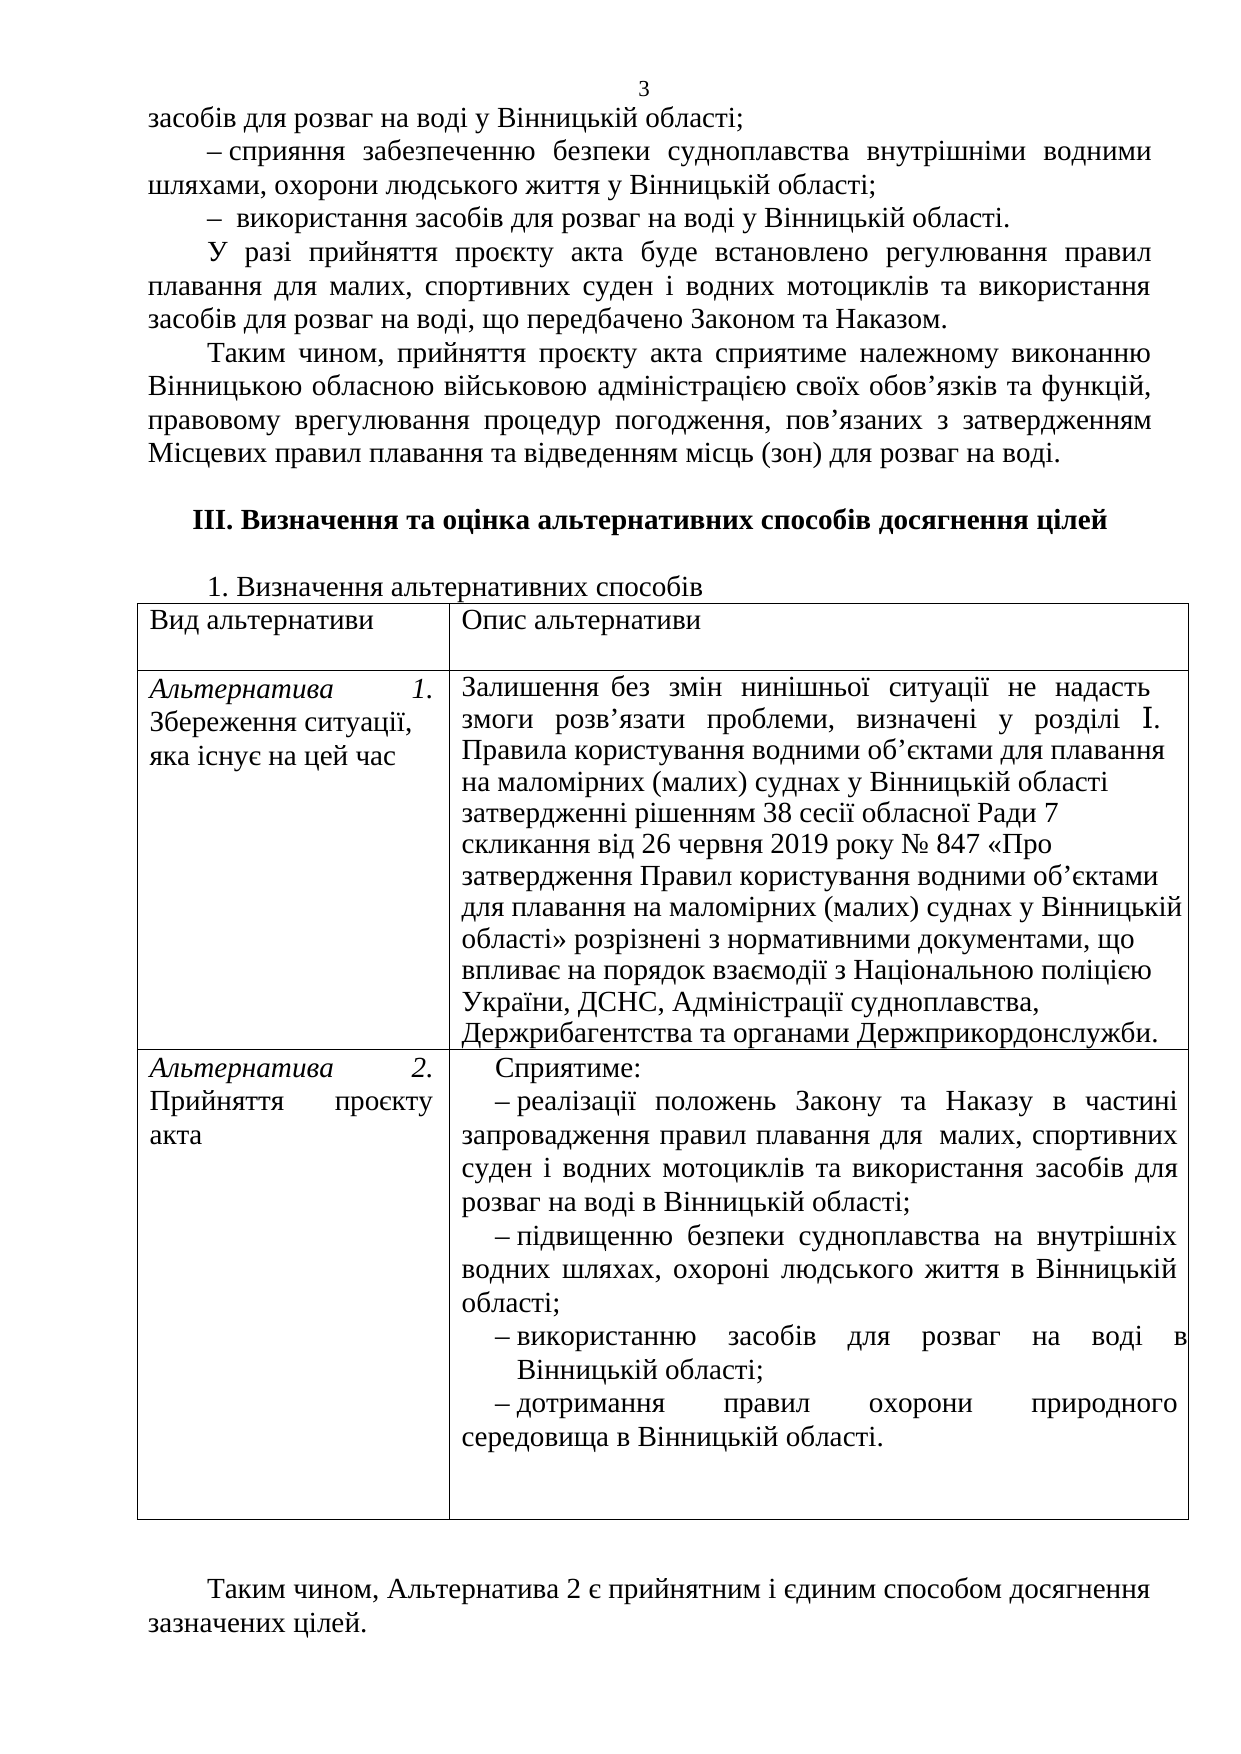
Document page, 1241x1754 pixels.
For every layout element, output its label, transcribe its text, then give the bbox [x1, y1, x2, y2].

table_cell Залишення без змін нинішньої ситуації не надасть змоги розв’язати проблеми, визначені у розділі Ⅰ. Правила користування водними об’єктами для плавання на маломірних (малих) суднах у Вінницькій області затвердженні рішенням 38 сесії обласної Ради 7 скликання від 26 червня 2019 року № 847 «Про затвердження Правил користування водними об’єктами для плавання на маломірних (малих) суднах у Вінницькій області» розрізнені з нормативними документами, що впливає на порядок взаємодії з Національною поліцією України, ДСНС, Адміністрації судноплавства, Держрибагентства та органами Держприкордонслужби. [450, 671, 1188, 1049]
subtitle ІІІ. Визначення та оцінка альтернативних способів досягнення цілей [192, 502, 1180, 536]
table_cell Сприятиме: реалізації положень Закону та Наказу в частині запровадження правил плавання для малих, спортивних суден і водних мотоциклів та використання засобів для розваг на воді в Вінницькій області; підвищенню безпеки судноплавства на внутрішніх водних шляхах, охороні людського життя в Вінницькій області; використанню засобів для розваг на воді в Вінницькій області; дотримання правил охорони природного середовища в Вінницькій області. [450, 1050, 1188, 1518]
text Таким чином, прийняття проєкту акта сприятиме належному виконанню Вінницькою обласною військовою адміністрацією своїх обов’язків та функцій, правовому врегулювання процедур погодження, пов’язаних з затвердженням Місцевих правил плавання та відведенням місць (зон) для розваг на воді. [148, 335, 1152, 469]
list сприяння забезпеченню безпеки судноплавства внутрішніми водними шляхами, охорони людського життя у Вінницькій області; [148, 133, 1152, 201]
text У разі прийняття проєкту акта буде встановлено регулювання правил плавання для малих, спортивних суден і водних мотоциклів та використання засобів для розваг на воді, що передбачено Законом та Наказом. [148, 234, 1152, 335]
list Визначення альтернативних способів [207, 569, 1180, 603]
list використання засобів для розваг на воді у Вінницькій області. [207, 201, 1180, 234]
table_cell Альтернатива 2. Прийняття проєкту акта [138, 1050, 449, 1518]
text Таким чином, Альтернатива 2 є прийнятним і єдиним способом досягнення зазначених цілей. [148, 1572, 1152, 1639]
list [148, 100, 1152, 133]
table_header Вид альтернативи [138, 604, 449, 670]
table_header Опис альтернативи [450, 604, 1188, 670]
table_cell Альтернатива 1. Збереження ситуації, яка існує на цей час [138, 671, 449, 1049]
